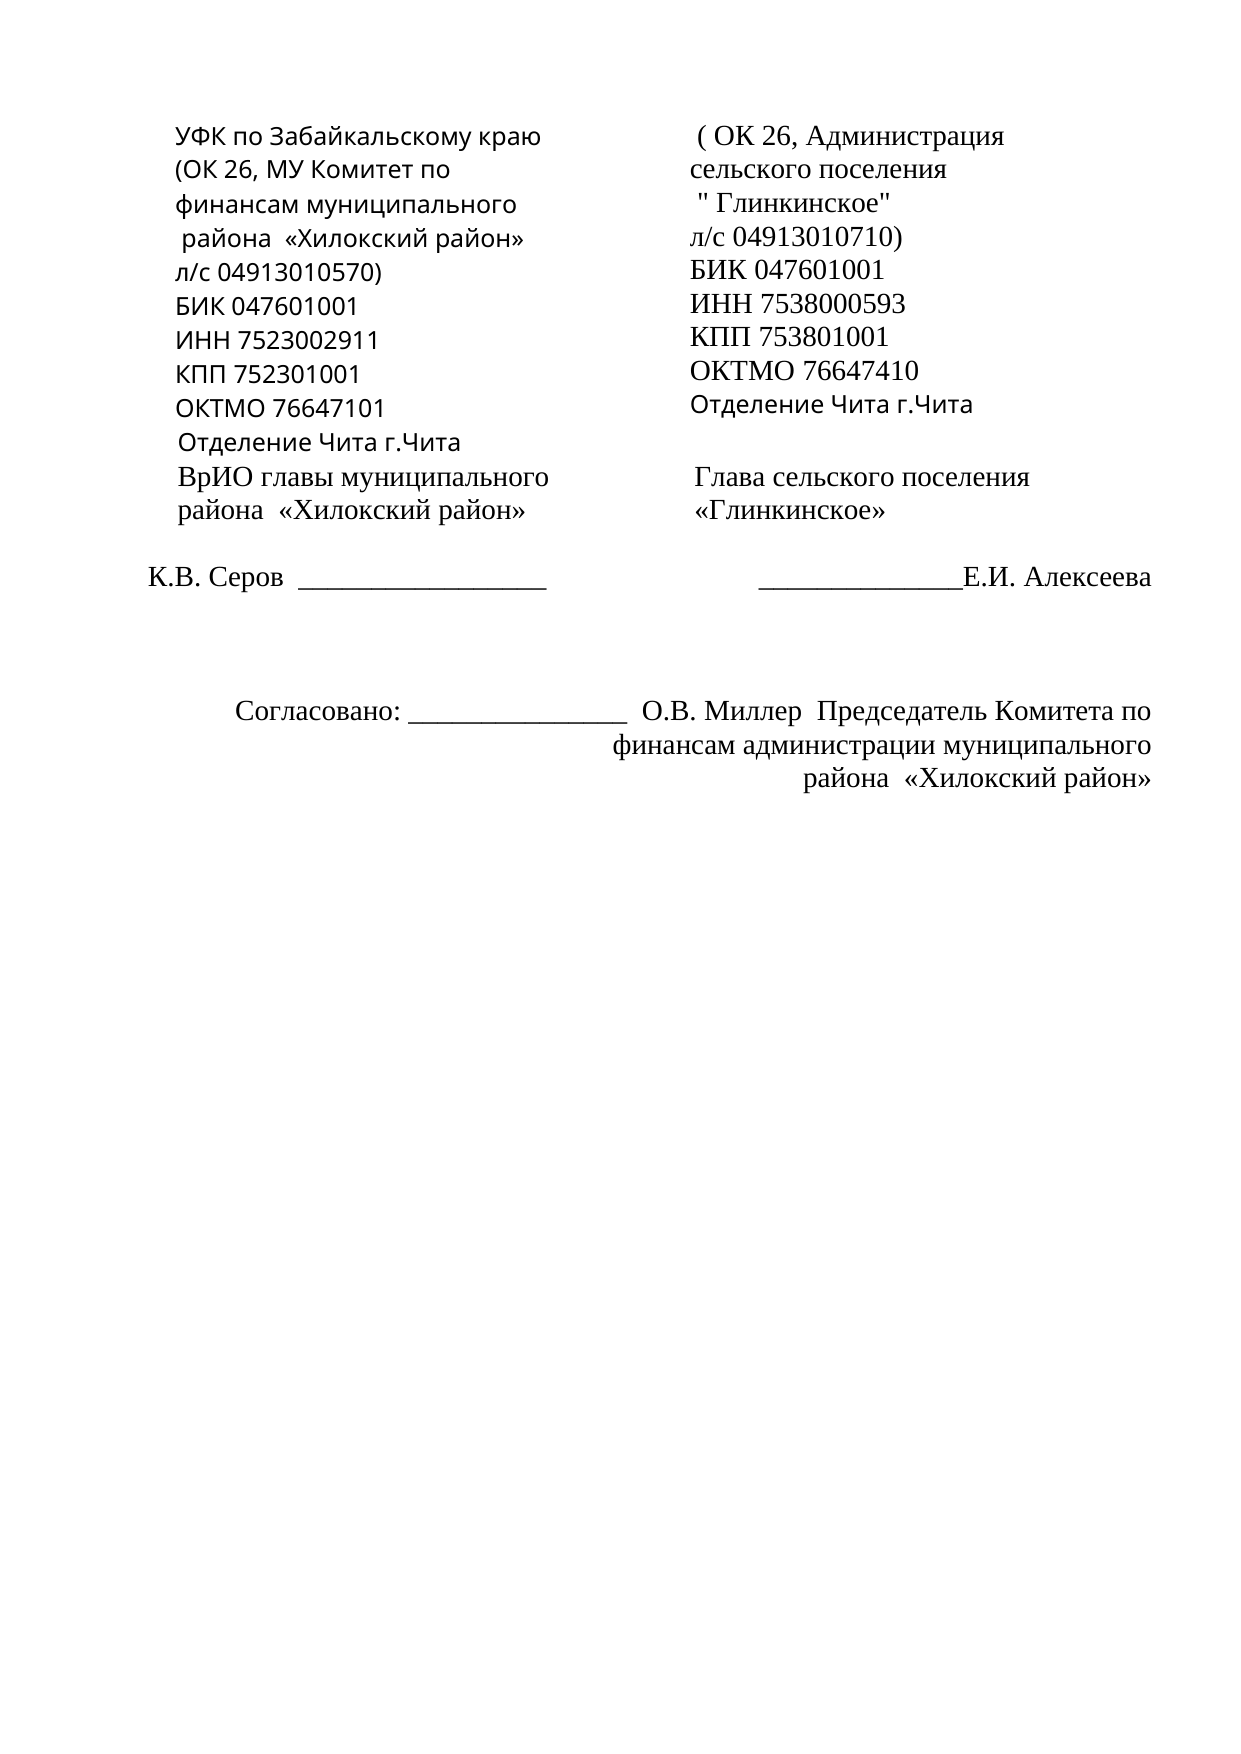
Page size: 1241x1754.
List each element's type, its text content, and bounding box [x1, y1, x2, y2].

table_cell Глава сельского поселения «Глинкинское» ______________Е.И. Алексеева [619, 459, 1163, 660]
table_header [118, 118, 619, 459]
table_cell ВрИО главы муниципального района «Хилокский район» К.В. Серов _________________ [118, 459, 619, 660]
table_cell Согласовано: _______________ О.В. Миллер Председатель Комитета по финансам администрации муниципального района «Хилокский район» [118, 660, 1163, 808]
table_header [619, 118, 1163, 459]
